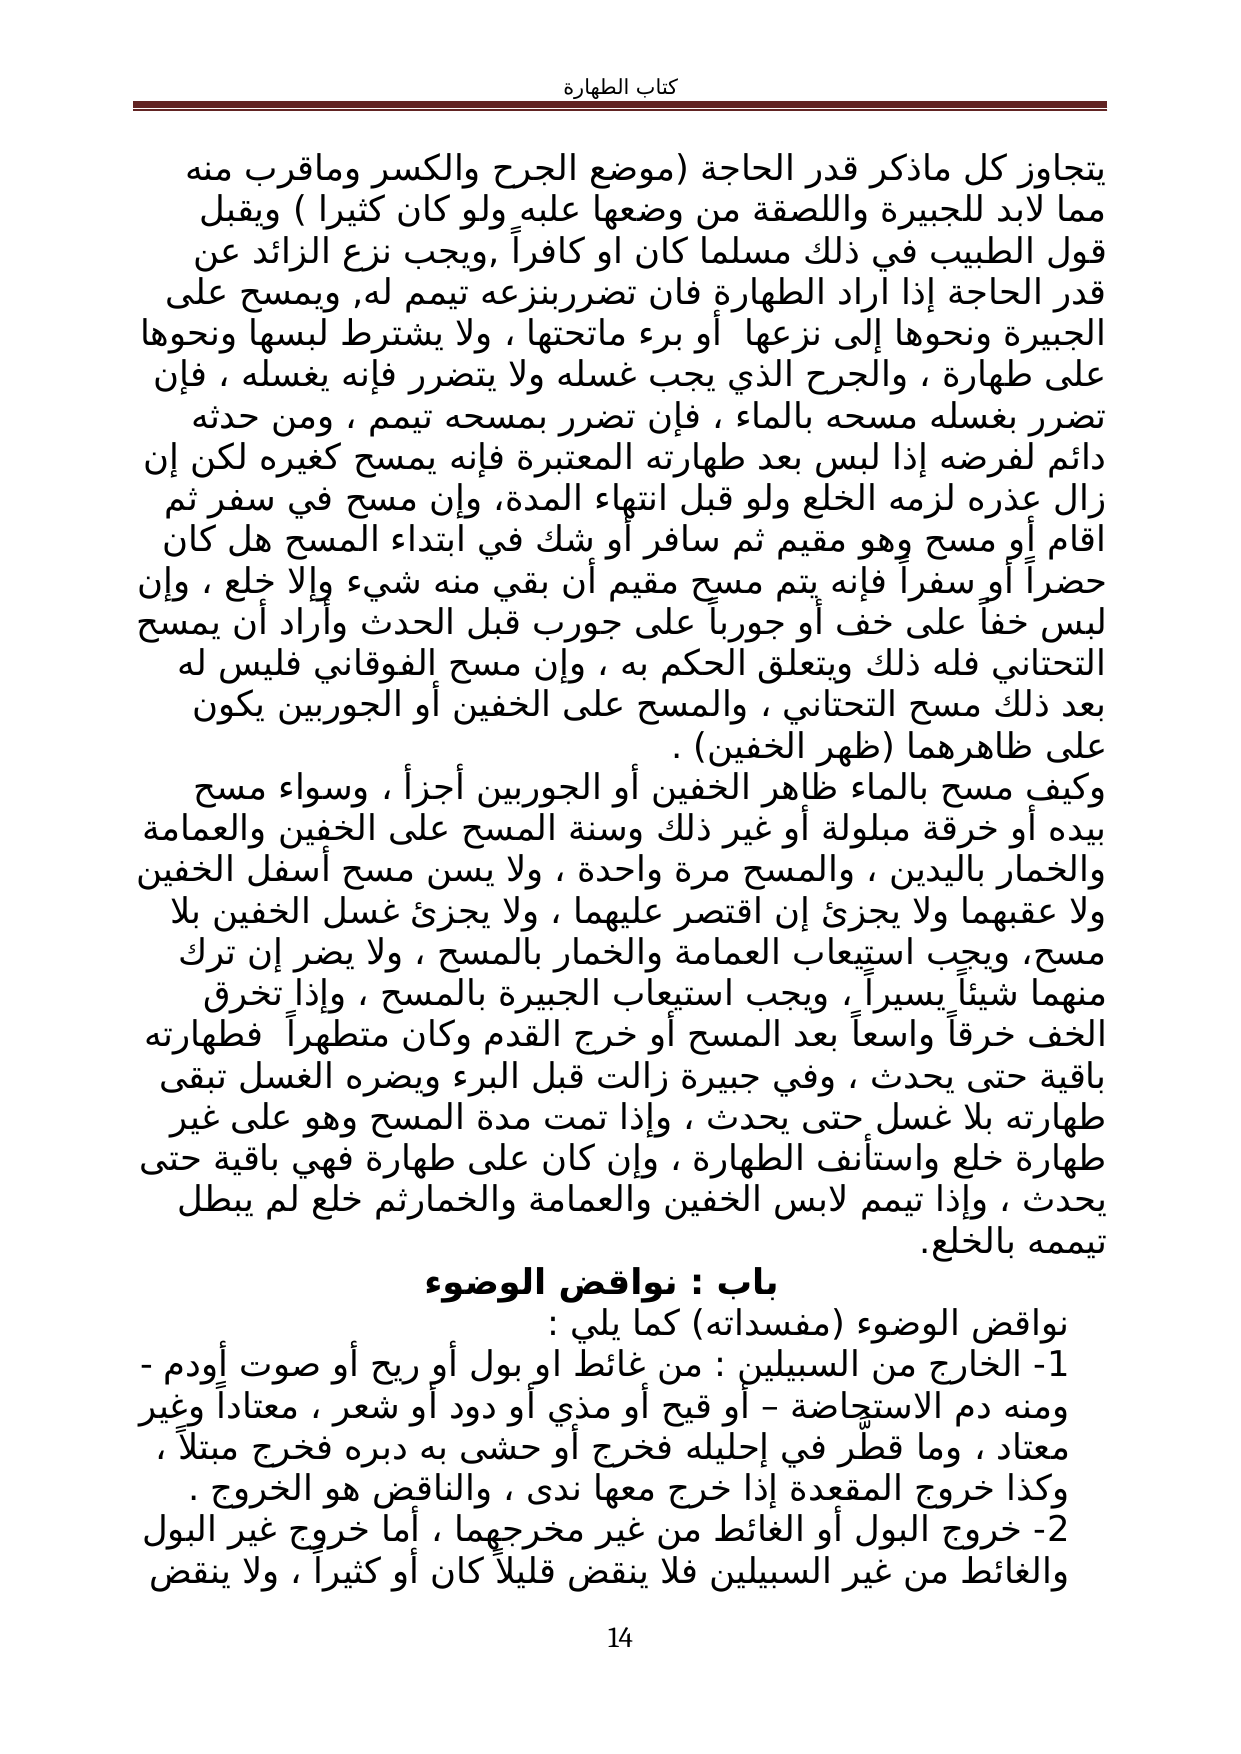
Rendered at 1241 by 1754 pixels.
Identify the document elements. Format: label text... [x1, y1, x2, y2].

list نواقض الوضوء (مفسداته) كما يلي : [133, 1303, 1070, 1344]
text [133, 148, 1107, 766]
text وكيف مسح بالماء ظاهر الخفين أو الجوربين أجزأ ، وسواء مسح بيده أو خرقة مبلولة أو غير ذلك وسنة المسح على الخفين والعمامة والخمار باليدين ، والمسح مرة واحدة ، ولا يسن مسح أسفل الخفين ولا عقبهما ولا يجزئ إن اقتصر عليهما ، ولا يجزئ غسل الخفين بلا مسح، ويجب استيعاب العمامة والخمار بالمسح ، ولا يضر إن ترك منهما شيئاً يسيراً ، ويجب استيعاب الجبيرة بالمسح ، وإذا تخرق الخف خرقاً واسعاً بعد المسح أو خرج القدم وكان متطهراً فطهارته باقية حتى يحدث ، وفي جبيرة زالت قبل البرء ويضره الغسل تبقى طهارته بلا غسل حتى يحدث ، وإذا تمت مدة المسح وهو على غير طهارة خلع واستأنف الطهارة ، وإن كان على طهارة فهي باقية حتى يحدث ، وإذا تيمم لابس الخفين والعمامة والخمارثم خلع لم يبطل تيممه بالخلع. [133, 766, 1107, 1261]
list باب : نواقض الوضوء [133, 1261, 1070, 1303]
list 1- الخارج من السبيلين : من غائط او بول أو ريح أو صوت أودم - ومنه دم الاستحاضة – أو قيح أو مذي أو دود أو شعر ، معتاداً وغير معتاد ، وما قطَّر في إحليله فخرج أو حشى به دبره فخرج مبتلاً ، وكذا خروج المقعدة إذا خرج معها ندى ، والناقض هو الخروج . [133, 1344, 1070, 1509]
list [133, 1509, 1070, 1591]
